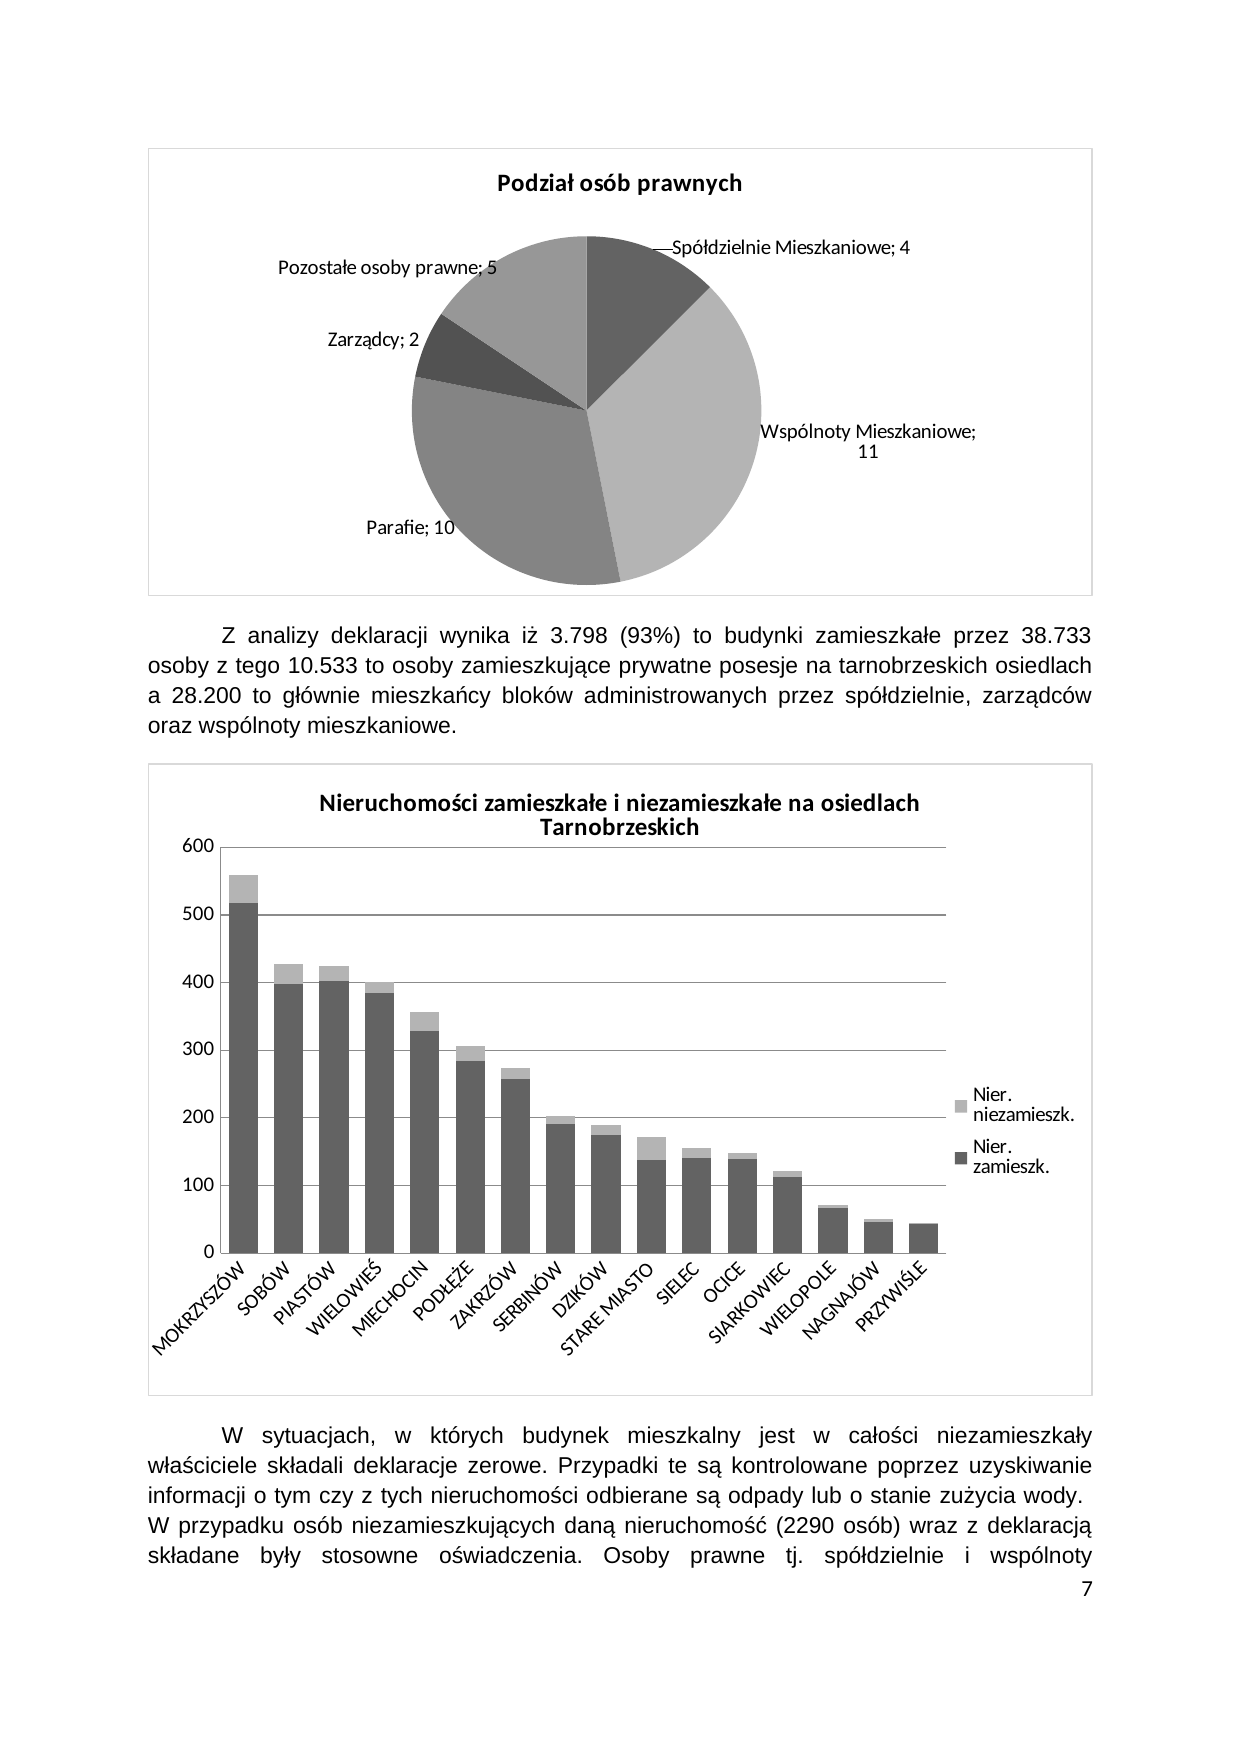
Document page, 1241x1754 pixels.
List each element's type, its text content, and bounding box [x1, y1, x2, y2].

text Z analizy deklaracji wynika iż 3.798 (93%) to budynki zamieszkałe przez 38.733 osoby z tego 10.533 to osoby zamieszkujące prywatne posesje na tarnobrzeskich osiedlach a 28.200 to głównie mieszkańcy bloków administrowanych przez spółdzielnie, zarządców oraz wspólnoty mieszkaniowe. [148, 622, 1093, 738]
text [148, 1422, 1093, 1569]
